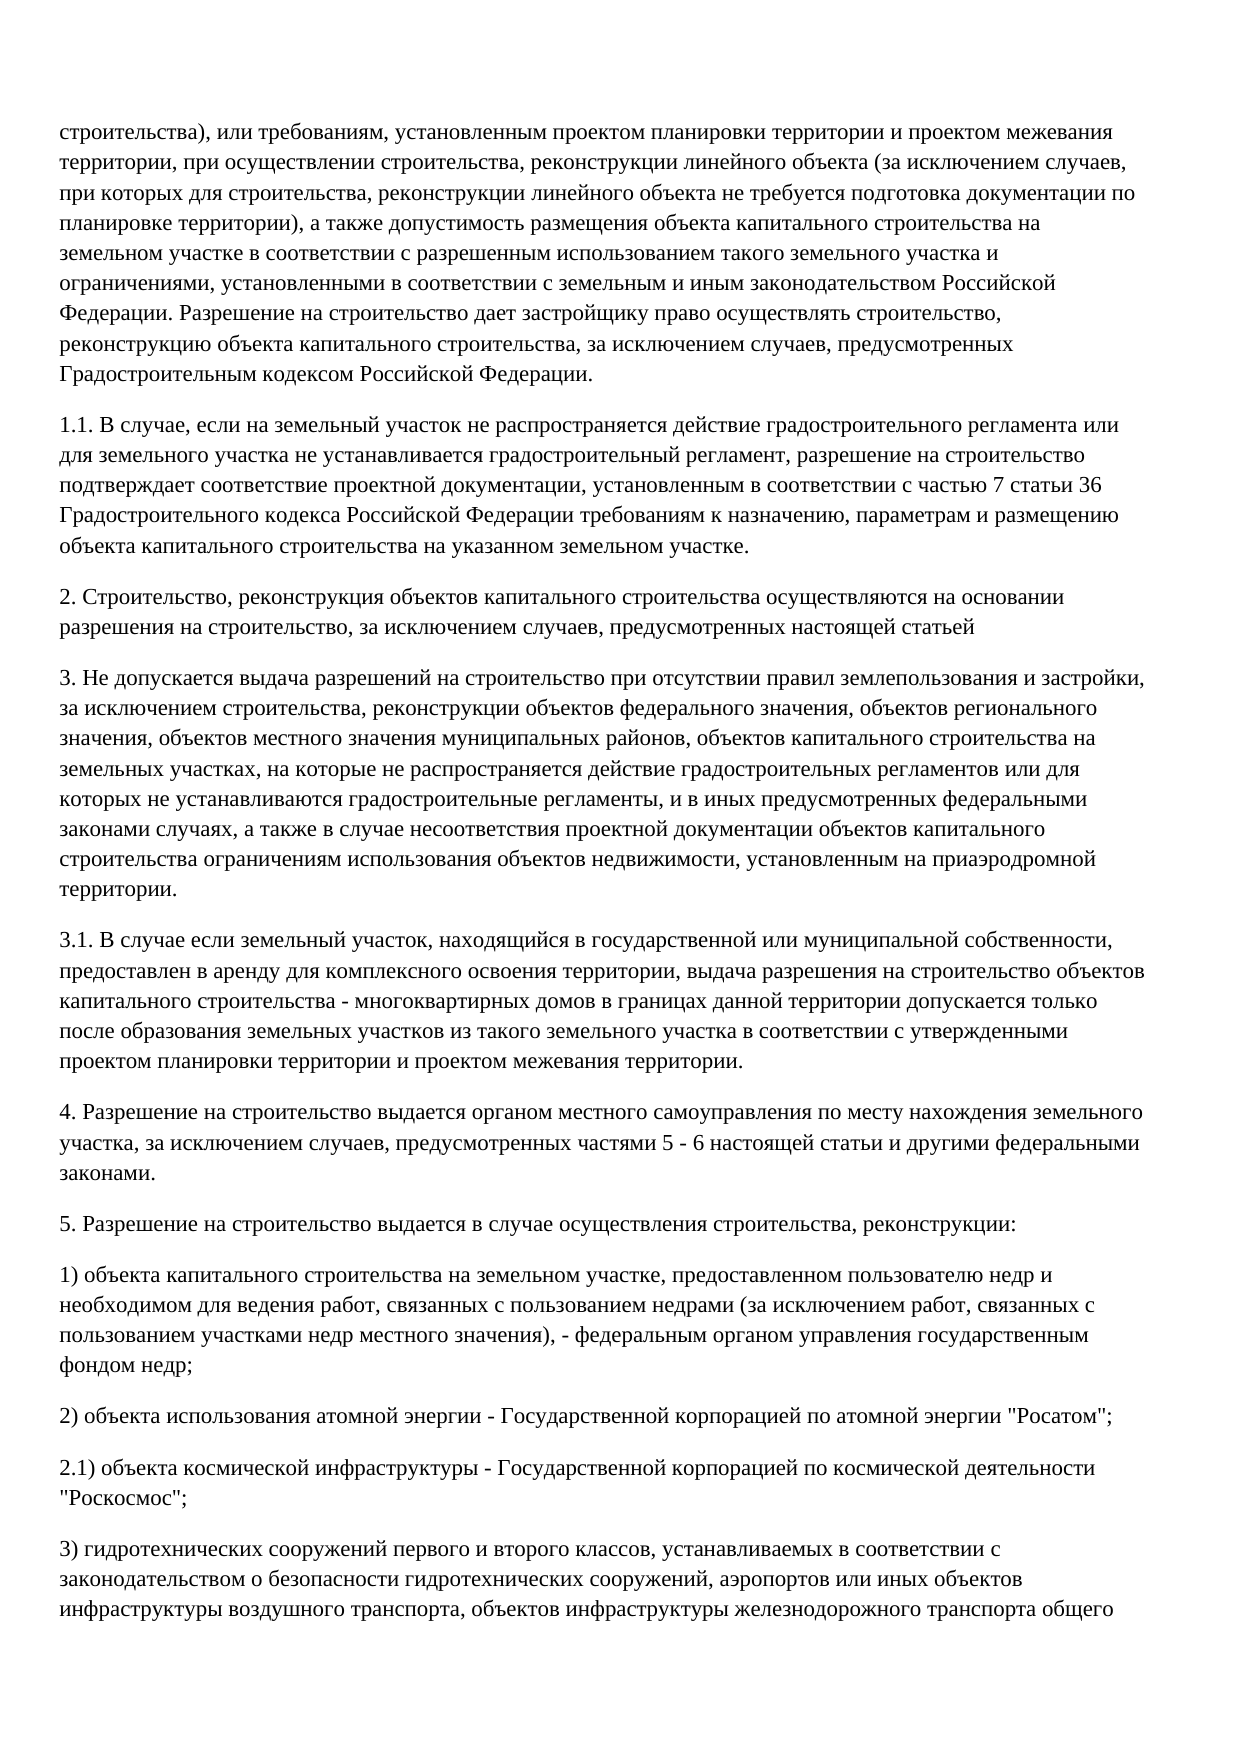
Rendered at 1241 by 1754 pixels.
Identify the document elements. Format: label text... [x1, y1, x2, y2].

text 2.1) объекта космической инфраструктуры - Государственной корпорацией по космической деятельности "Роскосмос"; [59, 1453, 1152, 1510]
text 4. Разрешение на строительство выдается органом местного самоуправления по месту нахождения земельного участка, за исключением случаев, предусмотренных частями 5 - 6 настоящей статьи и другими федеральными законами. [59, 1098, 1152, 1185]
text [59, 118, 1152, 386]
text 3.1. В случае если земельный участок, находящийся в государственной или муниципальной собственности, предоставлен в аренду для комплексного освоения территории, выдача разрешения на строительство объектов капитального строительства - многоквартирных домов в границах данной территории допускается только после образования земельных участков из такого земельного участка в соответствии с утвержденными проектом планировки территории и проектом межевания территории. [59, 926, 1152, 1074]
text 3. Не допускается выдача разрешений на строительство при отсутствии правил землепользования и застройки, за исключением строительства, реконструкции объектов федерального значения, объектов регионального значения, объектов местного значения муниципальных районов, объектов капитального строительства на земельных участках, на которые не распространяется действие градостроительных регламентов или для которых не устанавливаются градостроительные регламенты, и в иных предусмотренных федеральными законами случаях, а также в случае несоответствия проектной документации объектов капитального строительства ограничениям использования объектов недвижимости, установленным на приаэродромной территории. [59, 664, 1152, 902]
text 2. Строительство, реконструкция объектов капитального строительства осуществляются на основании разрешения на строительство, за исключением случаев, предусмотренных настоящей статьей [59, 583, 1152, 639]
text 1) объекта капитального строительства на земельном участке, предоставленном пользователю недр и необходимом для ведения работ, связанных с пользованием недрами (за исключением работ, связанных с пользованием участками недр местного значения), - федеральным органом управления государственным фондом недр; [59, 1261, 1152, 1378]
text 2) объекта использования атомной энергии - Государственной корпорацией по атомной энергии "Росатом"; [59, 1402, 1152, 1429]
text 5. Разрешение на строительство выдается в случае осуществления строительства, реконструкции: [59, 1210, 1152, 1236]
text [59, 1535, 1152, 1622]
text 1.1. В случае, если на земельный участок не распространяется действие градостроительного регламента или для земельного участка не устанавливается градостроительный регламент, разрешение на строительство подтверждает соответствие проектной документации, установленным в соответствии с частью 7 статьи 36 Градостроительного кодекса Российской Федерации требованиям к назначению, параметрам и размещению объекта капитального строительства на указанном земельном участке. [59, 411, 1152, 558]
